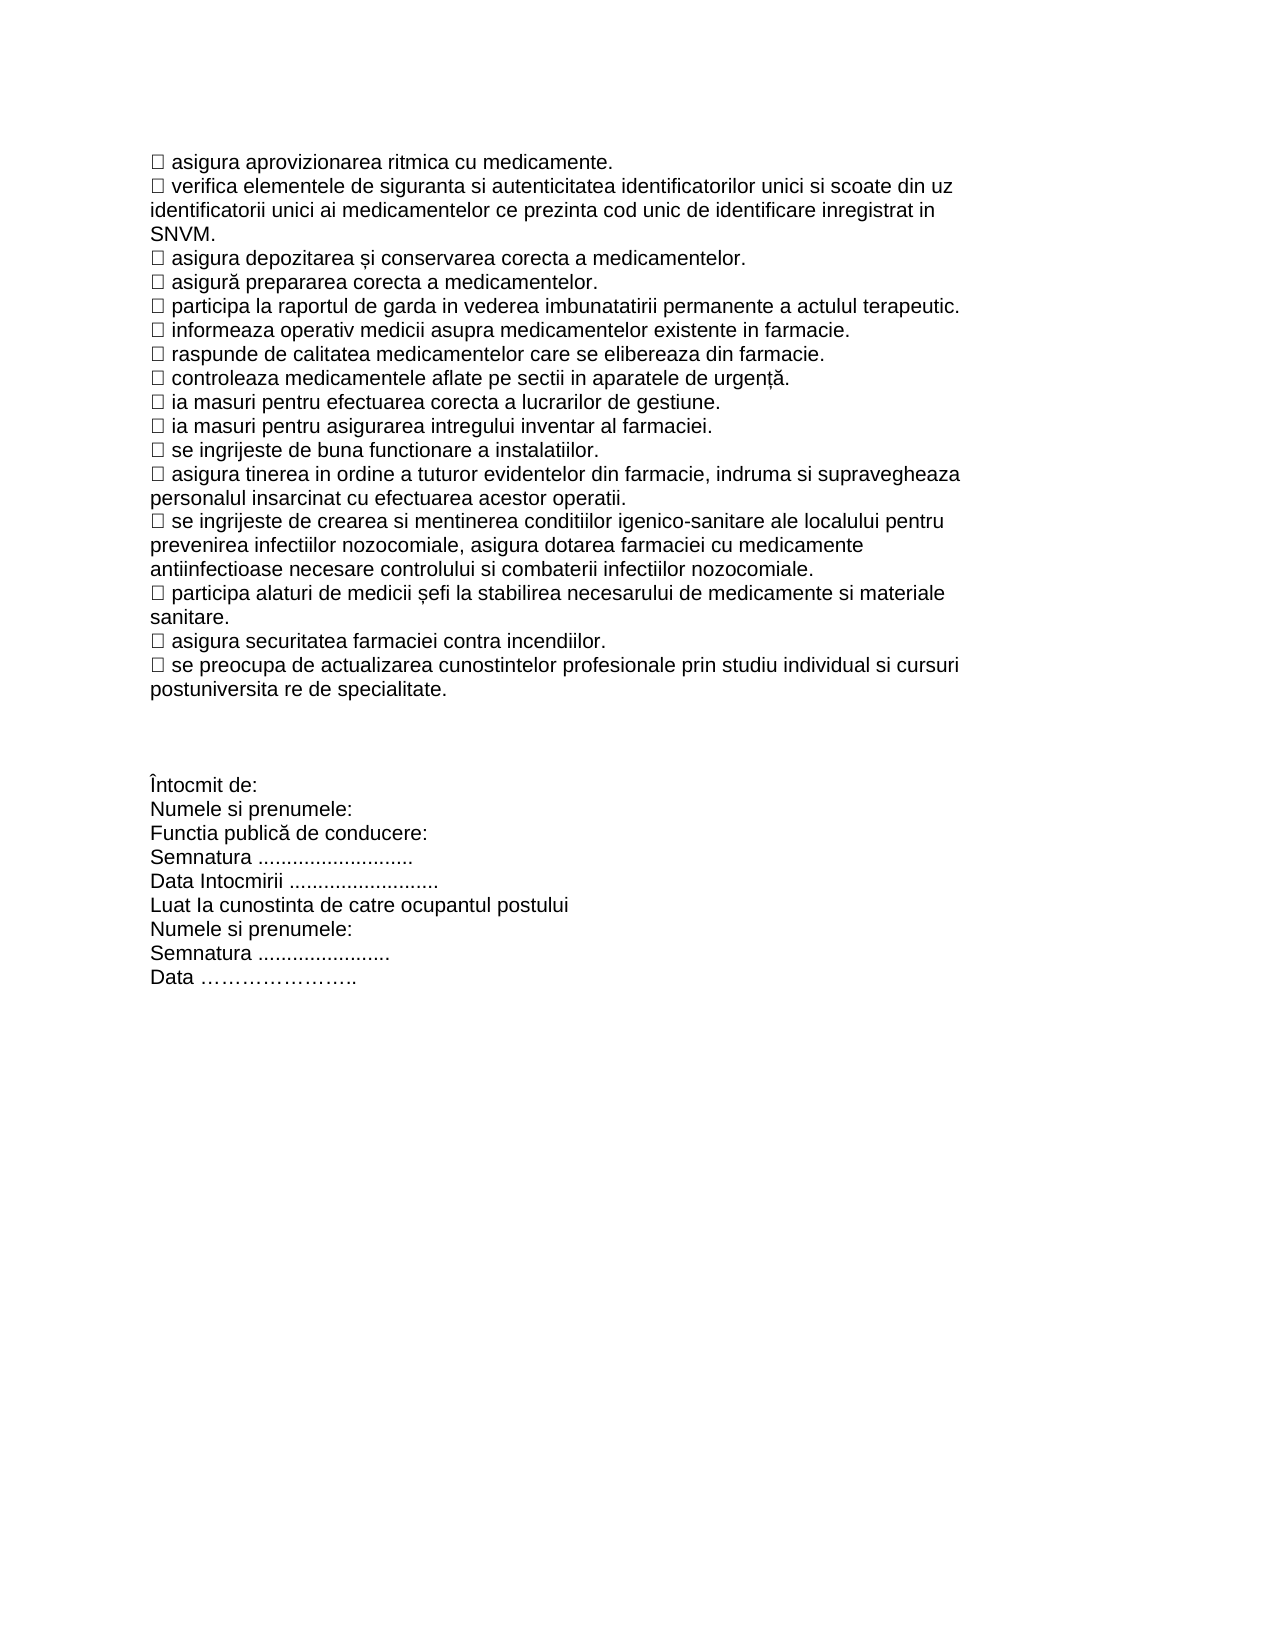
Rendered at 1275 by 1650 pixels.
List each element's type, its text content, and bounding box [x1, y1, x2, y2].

text Luat Ia cunostinta de catre ocupantul postului [150, 893, 1125, 917]
text postuniversita re de specialitate. [150, 677, 1125, 701]
text  ia masuri pentru efectuarea corecta a lucrarilor de gestiune. [150, 389, 1125, 413]
text  asigura aprovizionarea ritmica cu medicamente. [150, 150, 1125, 174]
text  asigura tinerea in ordine a tuturor evidentelor din farmacie, indruma si supravegheaza [150, 461, 1125, 485]
text  se ingrijeste de crearea si mentinerea conditiilor igenico-sanitare ale localului pentru [150, 509, 1125, 533]
text personalul insarcinat cu efectuarea acestor operatii. [150, 485, 1125, 509]
text Semnatura ........................... [150, 845, 1125, 869]
text  asigura securitatea farmaciei contra incendiilor. [150, 629, 1125, 653]
text Semnatura ....................... [150, 941, 1125, 964]
text Data ………………….. [150, 964, 1125, 988]
text SNVM. [150, 222, 1125, 246]
text prevenirea infectiilor nozocomiale, asigura dotarea farmaciei cu medicamente [150, 533, 1125, 557]
text  informeaza operativ medicii asupra medicamentelor existente in farmacie. [150, 318, 1125, 342]
text  verifica elementele de siguranta si autenticitatea identificatorilor unici si scoate din uz [150, 174, 1125, 198]
text  controleaza medicamentele aflate pe sectii in aparatele de urgență. [150, 366, 1125, 389]
text antiinfectioase necesare controlului si combaterii infectiilor nozocomiale. [150, 557, 1125, 581]
text Numele si prenumele: [150, 797, 1125, 821]
text  asigura depozitarea și conservarea corecta a medicamentelor. [150, 246, 1125, 270]
text Functia publică de conducere: [150, 821, 1125, 845]
text  participa alaturi de medicii șefi la stabilirea necesarului de medicamente si materiale [150, 581, 1125, 605]
text  raspunde de calitatea medicamentelor care se elibereaza din farmacie. [150, 342, 1125, 366]
text  ia masuri pentru asigurarea intregului inventar al farmaciei. [150, 413, 1125, 437]
text identificatorii unici ai medicamentelor ce prezinta cod unic de identificare inregistrat in [150, 198, 1125, 222]
text  asigură prepararea corecta a medicamentelor. [150, 270, 1125, 294]
text  se ingrijeste de buna functionare a instalatiilor. [150, 437, 1125, 461]
text  se preocupa de actualizarea cunostintelor profesionale prin studiu individual si cursuri [150, 653, 1125, 677]
text Întocmit de: [150, 773, 1125, 797]
text Data Intocmirii .......................... [150, 869, 1125, 893]
text  participa la raportul de garda in vederea imbunatatirii permanente a actulul terapeutic. [150, 294, 1125, 318]
text sanitare. [150, 605, 1125, 629]
text Numele si prenumele: [150, 917, 1125, 941]
